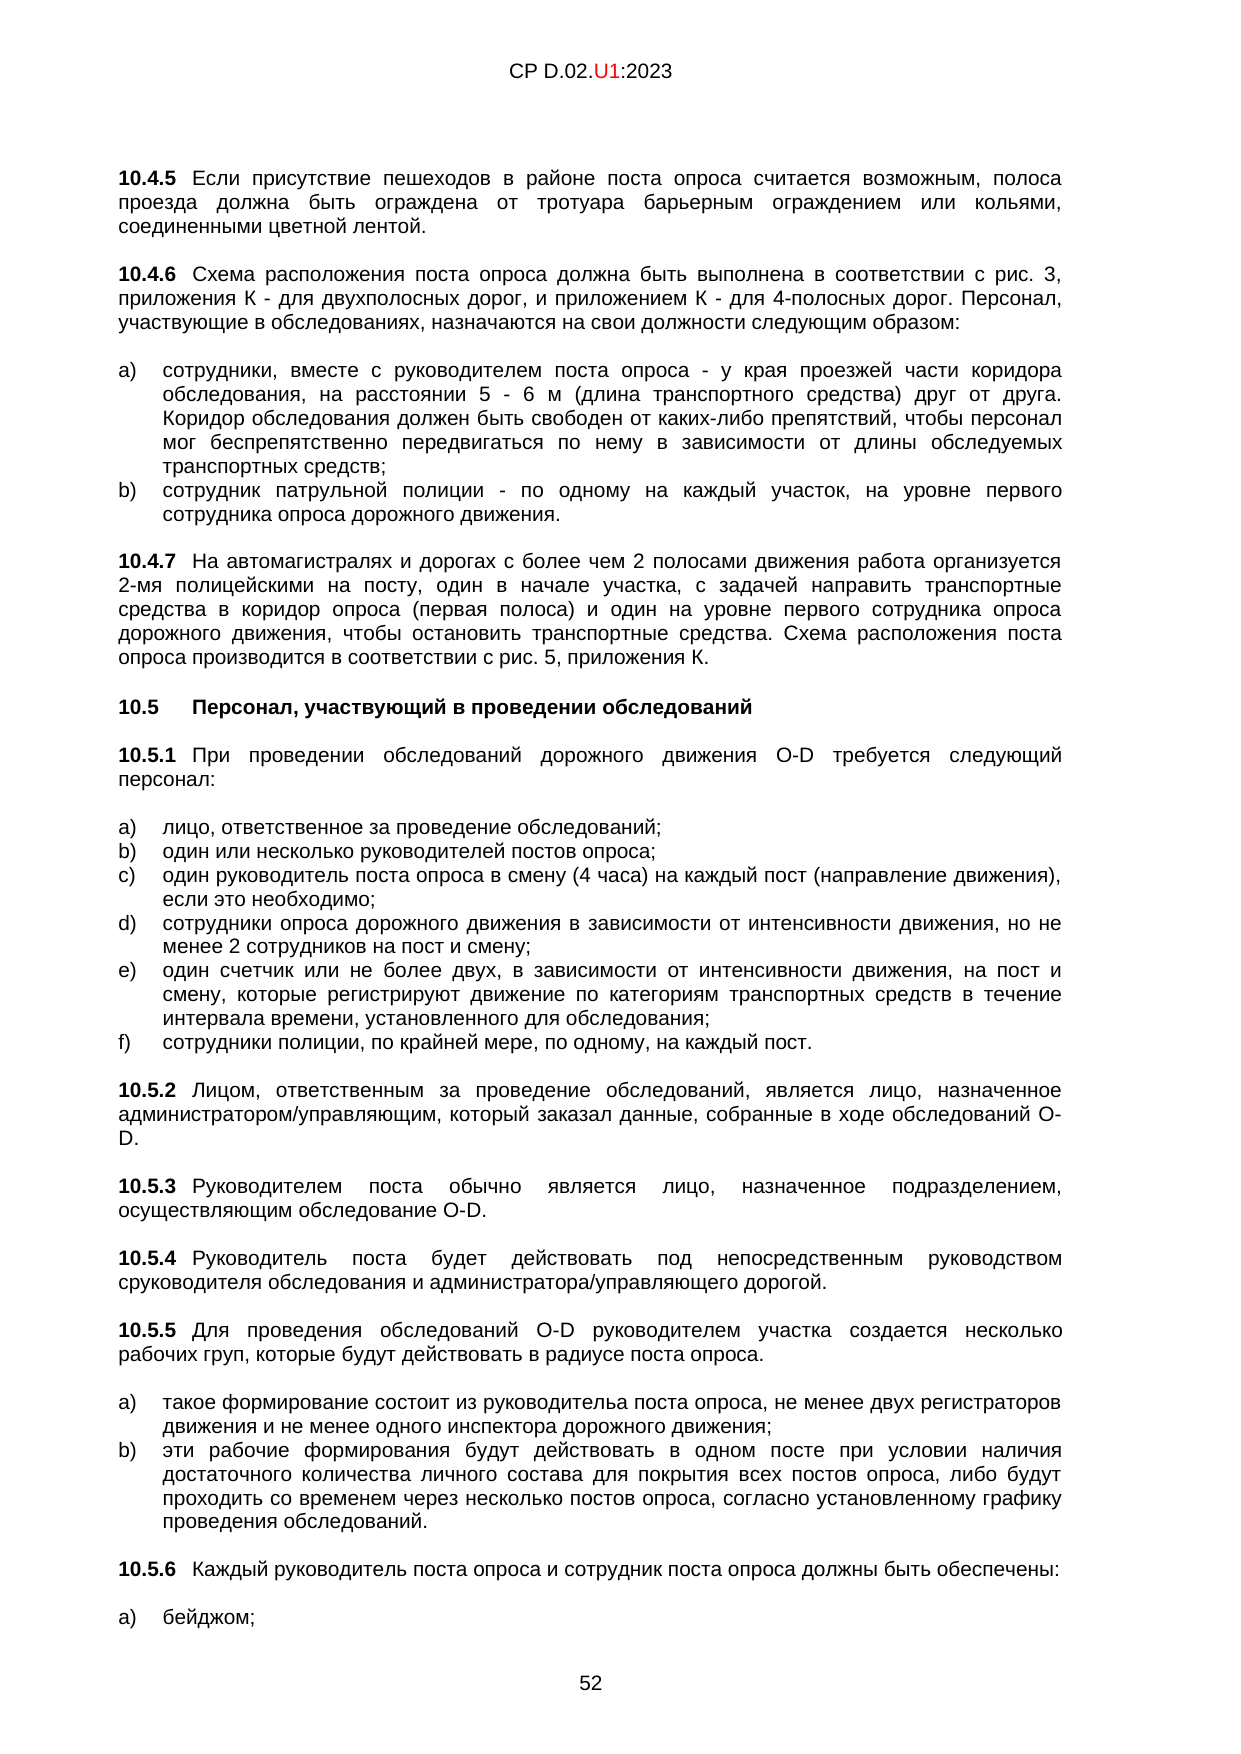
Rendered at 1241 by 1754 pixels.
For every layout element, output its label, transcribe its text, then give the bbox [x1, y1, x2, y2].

list лицо, ответственное за проведение обследований; [118, 814, 1063, 838]
text 10.4.6 Схема расположения поста опроса должна быть выполнена в соответствии с рис. 3, приложения К - для двухполосных дорог, и приложением К - для 4-полосных дорог. Персонал, участвующие в обследованиях, назначаются на свои должности следующим образом: [118, 262, 1063, 334]
text 10.5.4 Руководитель поста будет действовать под непосредственным руководством сруководителя обследования и администратора/управляющего дорогой. [118, 1246, 1063, 1294]
text 10.5.2 Лицом, ответственным за проведение обследований, является лицо, назначенное администратором/управляющим, который заказал данные, собранные в ходе обследований О-D. [118, 1078, 1063, 1150]
text 10.5.5 Для проведения обследований О-D руководителем участка создается несколько рабочих груп, которые будут действовать в радиусе поста опроса. [118, 1318, 1063, 1366]
text а) бейджом; [118, 1605, 1063, 1629]
list один или несколько руководителей постов опроса; [118, 838, 1063, 862]
list один счетчик или не более двух, в зависимости от интенсивности движения, на пост и смену, которые регистрируют движение по категориям транспортных средств в течение интервала времени, установленного для обследования; [118, 958, 1063, 1030]
list эти рабочие формирования будут действовать в одном посте при условии наличия достаточного количества личного состава для покрытия всех постов опроса, либо будут проходить со временем через несколько постов опроса, согласно установленному графику проведения обследований. [118, 1437, 1063, 1533]
list сотрудники полиции, по крайней мере, по одному, на каждый пост. [118, 1030, 1063, 1054]
list такое формирование состоит из руководительа поста опроса, не менее двух регистраторов движения и не менее одного инспектора дорожного движения; [118, 1389, 1063, 1437]
list сотрудники опроса дорожного движения в зависимости от интенсивности движения, но не менее 2 сотрудников на пост и смену; [118, 910, 1063, 958]
list сотрудник патрульной полиции - по одному на каждый участок, на уровне первого сотрудника опроса дорожного движения. [118, 477, 1063, 525]
list один руководитель поста опроса в смену (4 часа) на каждый пост (направление движения), если это необходимо; [118, 862, 1063, 910]
list сотрудники, вместе с руководителем поста опроса - у края проезжей части коридора обследования, на расстоянии 5 - 6 м (длина транспортного средства) друг от друга. Коридор обследования должен быть свободен от каких-либо препятствий, чтобы персонал мог беспрепятственно передвигаться по нему в зависимости от длины обследуемых транспортных средств; [118, 358, 1063, 477]
text 10.4.7 На автомагистралях и дорогах с более чем 2 полосами движения работа организуется 2-мя полицейскими на посту, один в начале участка, с задачей направить транспортные средства в коридор опроса (первая полоса) и один на уровне первого сотрудника опроса дорожного движения, чтобы остановить транспортные средства. Схема расположения поста опроса производится в соответствии с рис. 5, приложения К. [118, 549, 1063, 669]
text 10.5.6 Каждый руководитель поста опроса и сотрудник поста опроса должны быть обеспечены: [118, 1557, 1063, 1581]
text 10.5.3 Руководителем поста обычно является лицо, назначенное подразделением, осуществляющим обследование О-D. [118, 1174, 1063, 1222]
text 10.4.5 Если присутствие пешеходов в районе поста опроса считается возможным, полоса проезда должна быть ограждена от тротуара барьерным ограждением или кольями, соединенными цветной лентой. [118, 166, 1063, 238]
text 10.5 Персонал, участвующий в проведении обследований [118, 695, 1063, 719]
text 10.5.1 При проведении обследований дорожного движения O-D требуется следующий персонал: [118, 743, 1063, 791]
